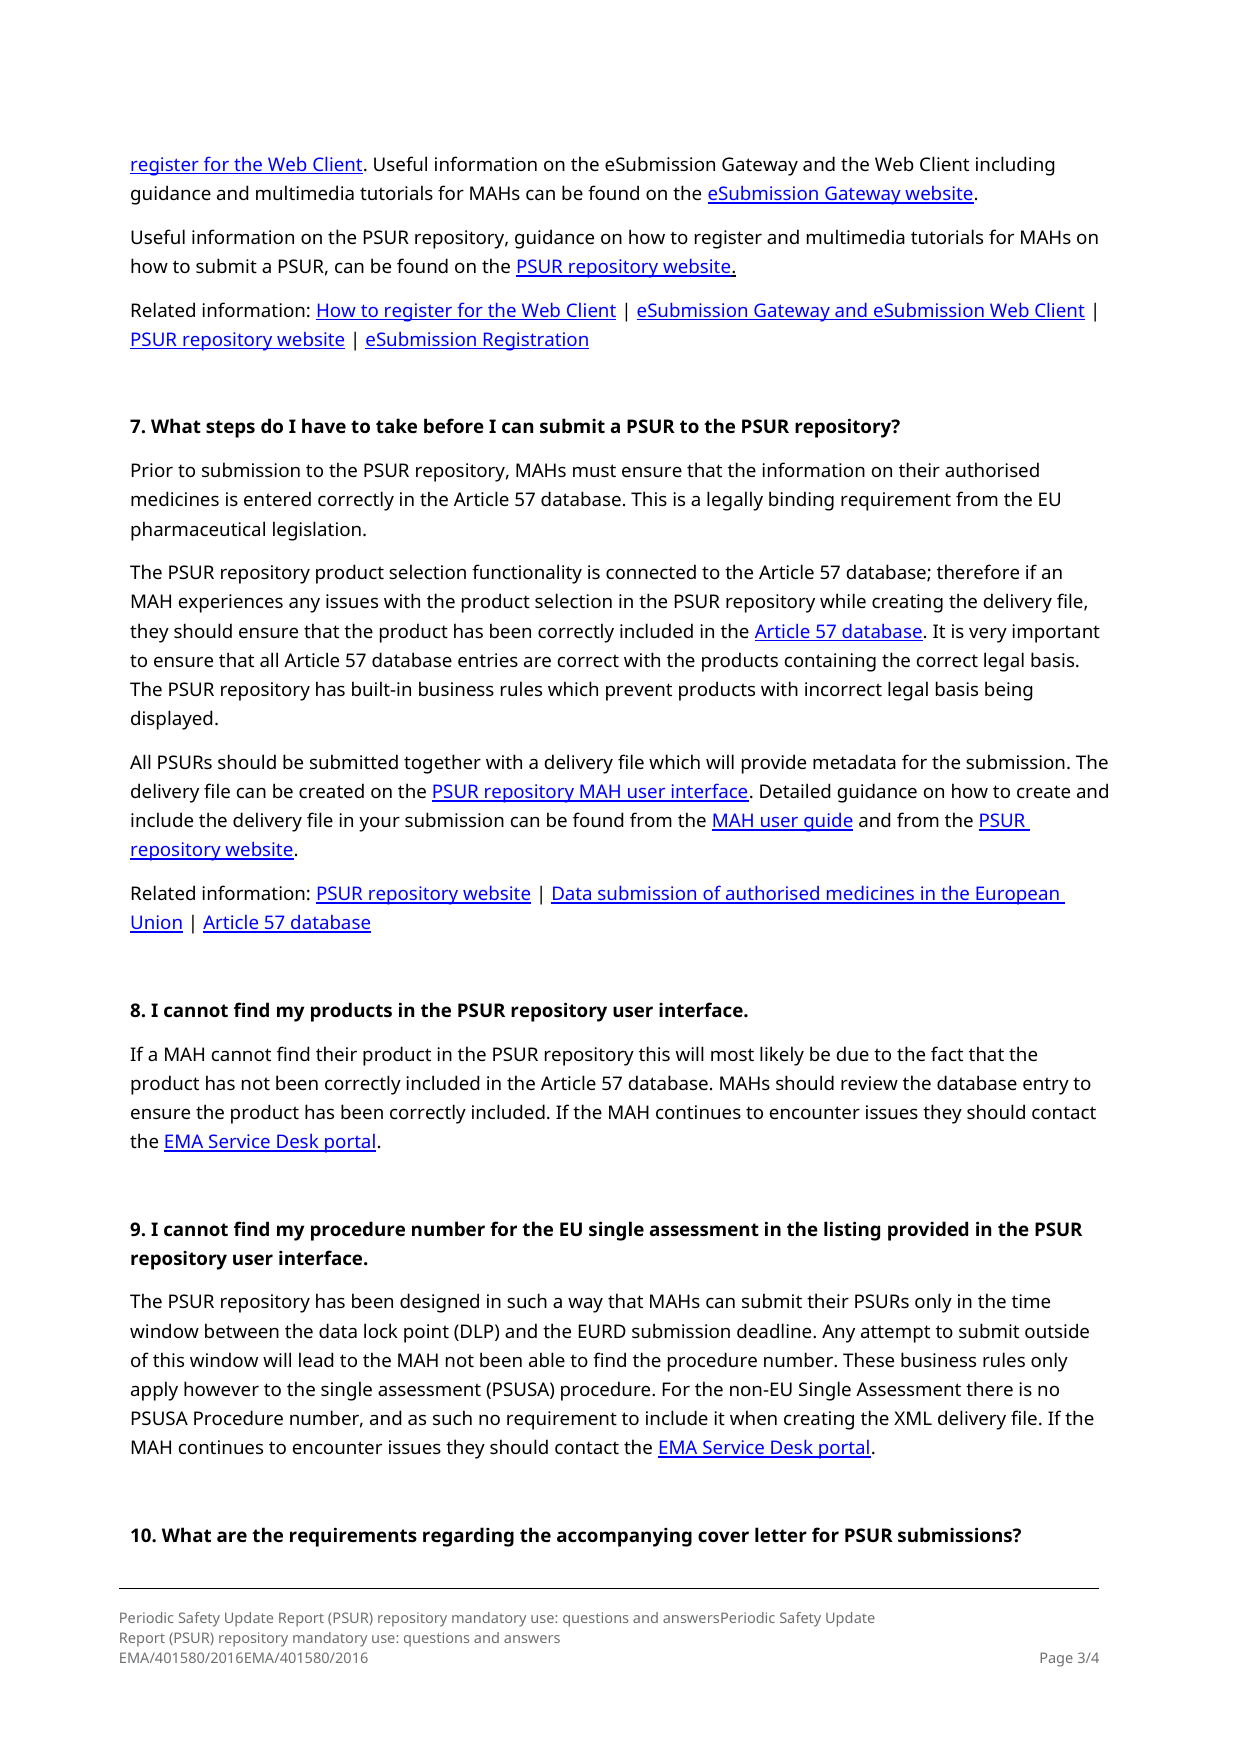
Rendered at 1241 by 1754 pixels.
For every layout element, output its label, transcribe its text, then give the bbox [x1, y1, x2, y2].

text All PSURs should be submitted together with a delivery file which will provide metadata for the submission. The delivery file can be created on the PSUR repository MAH user interface. Detailed guidance on how to create and include the delivery file in your submission can be found from the MAH user guide and from the PSUR repository website. [130, 746, 1110, 862]
text The PSUR repository has been designed in such a way that MAHs can submit their PSURs only in the time window between the data lock point (DLP) and the EURD submission deadline. Any attempt to submit outside of this window will lead to the MAH not been able to find the procedure number. These business rules only apply however to the single assessment (PSUSA) procedure. For the non-EU Single Assessment there is no PSUSA Procedure number, and as such no requirement to include it when creating the XML delivery file. If the MAH continues to encounter issues they should contact the EMA Service Desk portal. [130, 1285, 1110, 1460]
text Useful information on the PSUR repository, guidance on how to register and multimedia tutorials for MAHs on how to submit a PSUR, can be found on the PSUR repository website. [130, 221, 1110, 279]
text 8. I cannot find my products in the PSUR repository user interface. [130, 993, 1110, 1023]
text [130, 148, 1110, 206]
text 7. What steps do I have to take before I can submit a PSUR to the PSUR repository? [130, 410, 1110, 439]
text 10. What are the requirements regarding the accompanying cover letter for PSUR submissions? [130, 1518, 1110, 1548]
text Related information: How to register for the Web Client | eSubmission Gateway and eSubmission Web Client | PSUR repository website | eSubmission Registration [130, 293, 1110, 352]
text If a MAH cannot find their product in the PSUR repository this will most likely be due to the fact that the product has not been correctly included in the Article 57 database. MAHs should review the database entry to ensure the product has been correctly included. If the MAH continues to encounter issues they should contact the EMA Service Desk portal. [130, 1037, 1110, 1154]
text The PSUR repository product selection functionality is connected to the Article 57 database; therefore if an MAH experiences any issues with the product selection in the PSUR repository while creating the delivery file, they should ensure that the product has been correctly included in the Article 57 database. It is very important to ensure that all Article 57 database entries are correct with the products containing the correct legal basis. The PSUR repository has built-in business rules which prevent products with incorrect legal basis being displayed. [130, 556, 1110, 731]
text Related information: PSUR repository website | Data submission of authorised medicines in the European Union | Article 57 database [130, 877, 1110, 935]
text Prior to submission to the PSUR repository, MAHs must ensure that the information on their authorised medicines is entered correctly in the Article 57 database. This is a legally binding requirement from the EU pharmaceutical legislation. [130, 454, 1110, 541]
text 9. I cannot find my procedure number for the EU single assessment in the listing provided in the PSUR repository user interface. [130, 1212, 1110, 1271]
